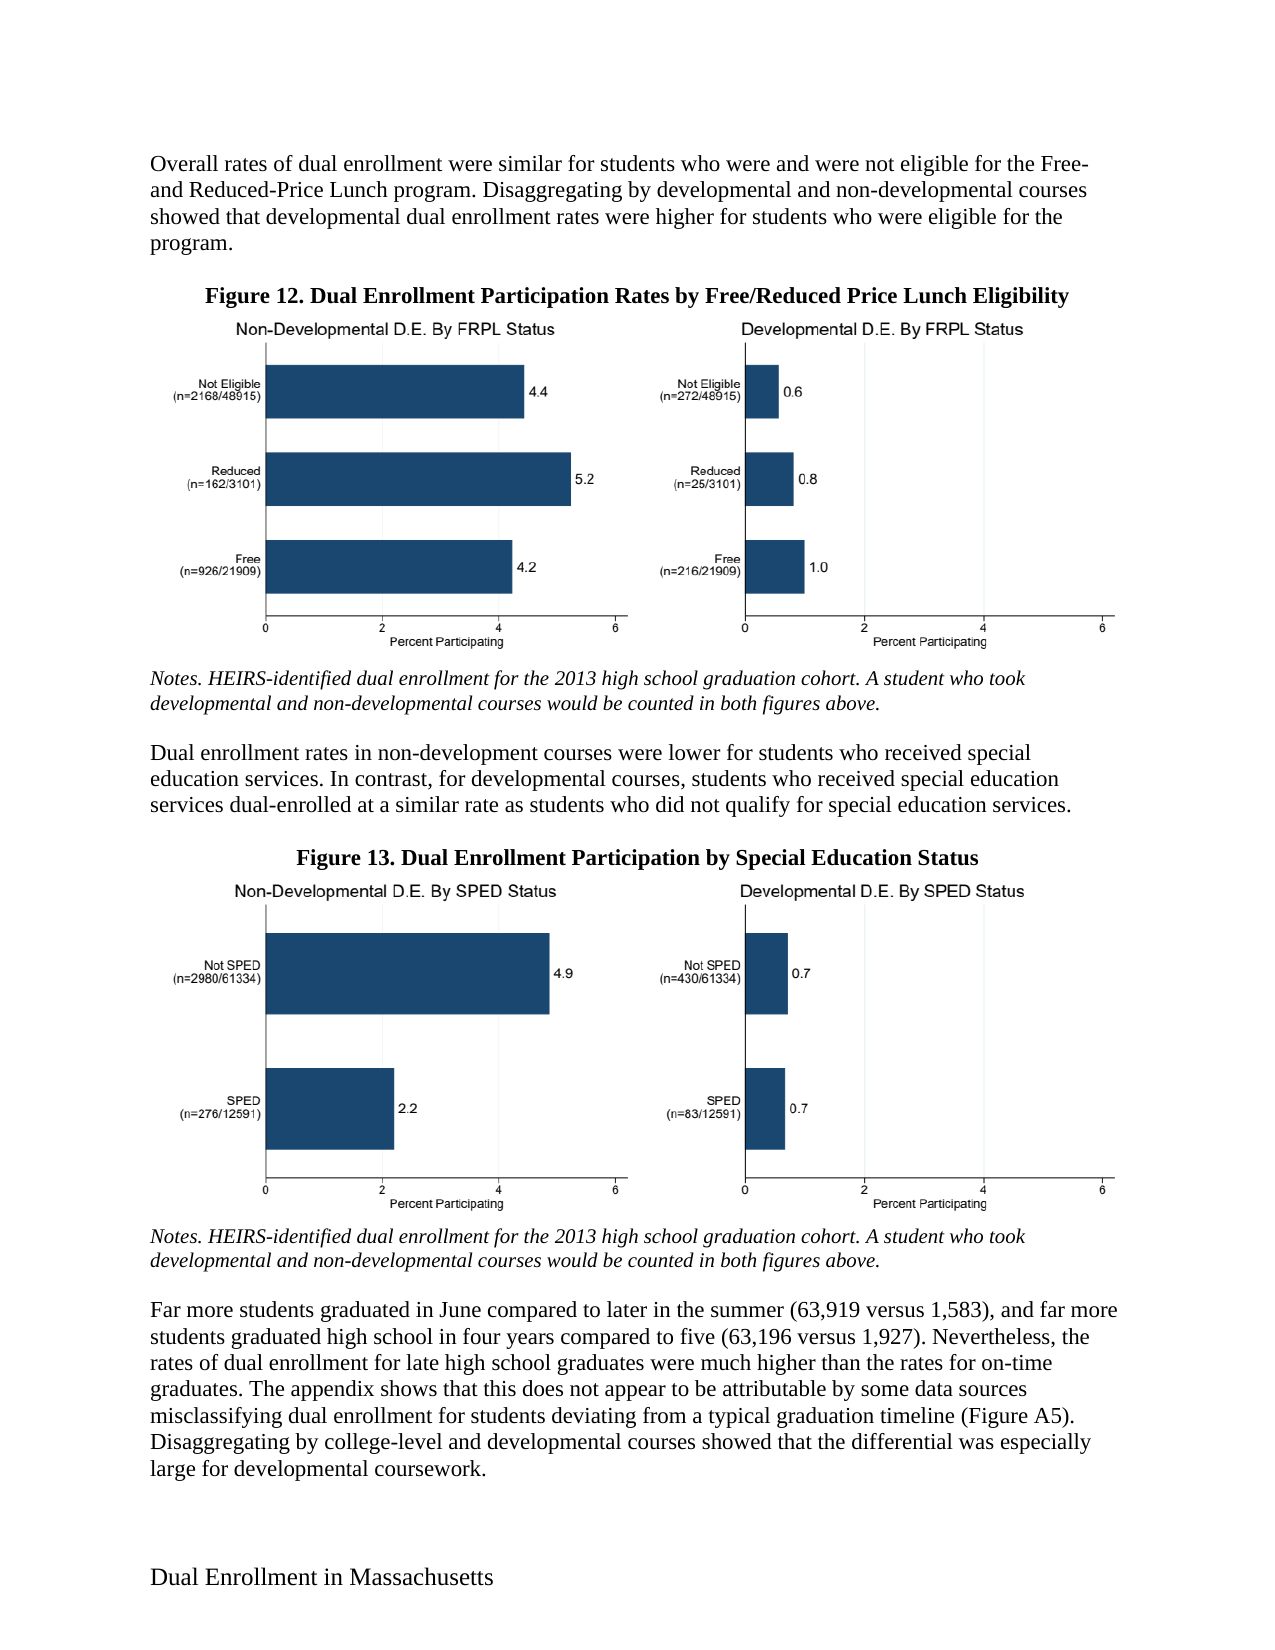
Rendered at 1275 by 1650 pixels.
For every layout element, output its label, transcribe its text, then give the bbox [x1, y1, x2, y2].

text Figure 12. Dual Enrollment Participation Rates by Free/Reduced Price Lunch Eligibility [150, 282, 1125, 308]
text Far more students graduated in June compared to later in the summer (63,919 versus 1,583), and far more students graduated high school in four years compared to five (63,196 versus 1,927). Nevertheless, the rates of dual enrollment for late high school graduates were much higher than the rates for on-time graduates. The appendix shows that this does not appear to be attributable by some data sources misclassifying dual enrollment for students deviating from a typical graduation timeline (Figure A5). Disaggregating by college-level and developmental courses showed that the differential was especially large for developmental coursework. [150, 1296, 1125, 1481]
text Notes. HEIRS-identified dual enrollment for the 2013 high school graduation cohort. A student who took developmental and non-developmental courses would be counted in both figures above. [150, 666, 1125, 714]
text Figure 13. Dual Enrollment Participation by Special Education Status [150, 844, 1125, 870]
text Dual enrollment rates in non-development courses were lower for students who received special education services. In contrast, for developmental courses, students who received special education services dual-enrolled at a similar rate as students who did not qualify for special education services. [150, 738, 1125, 818]
text Notes. HEIRS-identified dual enrollment for the 2013 high school graduation cohort. A student who took developmental and non-developmental courses would be counted in both figures above. [150, 1225, 1125, 1272]
text Overall rates of dual enrollment were similar for students who were and were not eligible for the Free- and Reduced-Price Lunch program. Disaggregating by developmental and non-developmental courses showed that developmental dual enrollment rates were higher for students who were eligible for the program. [150, 150, 1125, 255]
